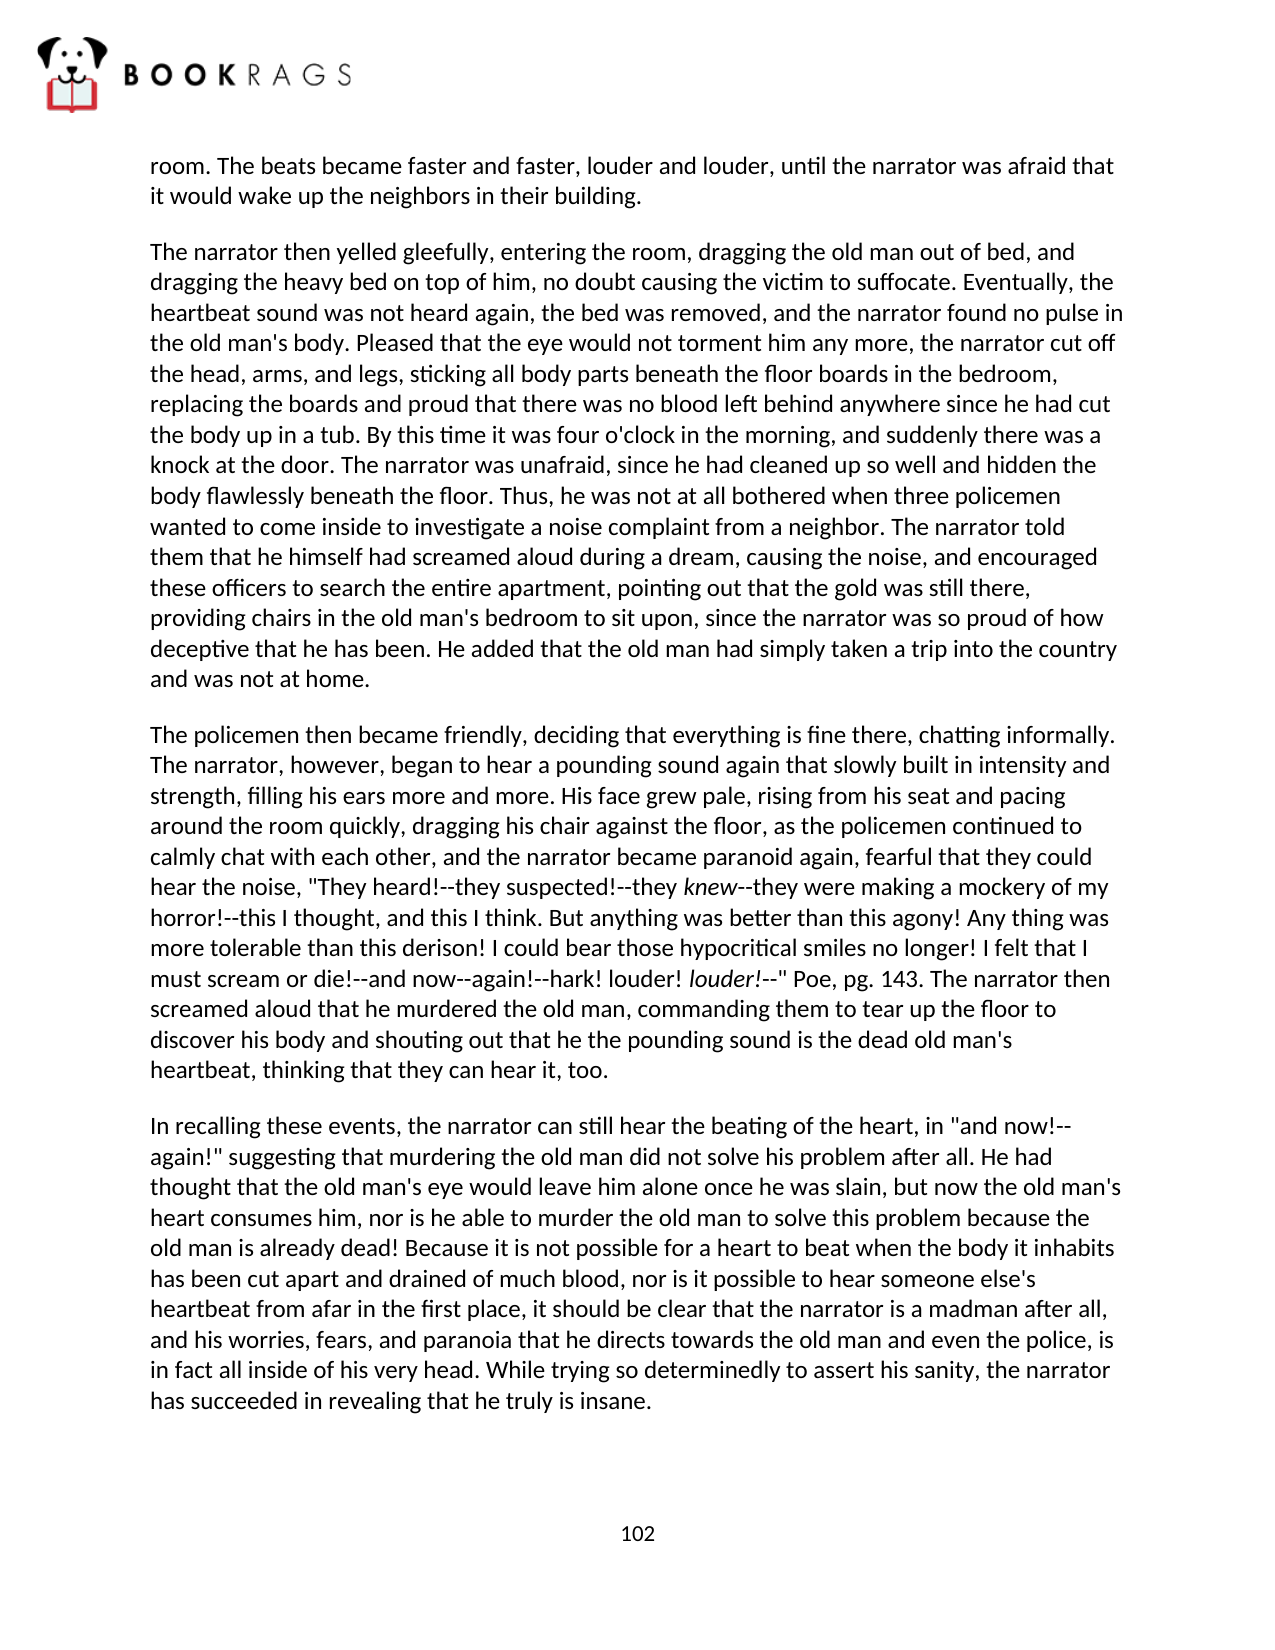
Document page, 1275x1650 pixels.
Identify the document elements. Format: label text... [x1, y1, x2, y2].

text The policemen then became friendly, deciding that everything is fine there, chatting informally. The narrator, however, began to hear a pounding sound again that slowly built in intensity and strength, filling his ears more and more. His face grew pale, rising from his seat and pacing around the room quickly, dragging his chair against the floor, as the policemen continued to calmly chat with each other, and the narrator became paranoid again, fearful that they could hear the noise, "They heard!--they suspected!--they knew--they were making a mockery of my horror!--this I thought, and this I think. But anything was better than this agony! Any thing was more tolerable than this derison! I could bear those hypocritical smiles no longer! I felt that I must scream or die!--and now--again!--hark! louder! louder!--" Poe, pg. 143. The narrator then screamed aloud that he murdered the old man, commanding them to tear up the floor to discover his body and shouting out that he the pounding sound is the dead old man's heartbeat, thinking that they can hear it, too. [150, 719, 1125, 1085]
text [150, 150, 1125, 211]
text In recalling these events, the narrator can still hear the beating of the heart, in "and now!--again!" suggesting that murdering the old man did not solve his problem after all. He had thought that the old man's eye would leave him alone once he was slain, but now the old man's heart consumes him, nor is he able to murder the old man to solve this problem because the old man is already dead! Because it is not possible for a heart to beat when the body it inhabits has been cut apart and drained of much blood, nor is it possible to hear someone else's heartbeat from afar in the first place, it should be clear that the narrator is a madman after all, and his worries, fears, and paranoia that he directs towards the old man and even the police, is in fact all inside of his very head. While trying so determinedly to assert his sanity, the narrator has succeeded in revealing that he truly is insane. [150, 1110, 1125, 1415]
text The narrator then yelled gleefully, entering the room, dragging the old man out of bed, and dragging the heavy bed on top of him, no doubt causing the victim to suffocate. Eventually, the heartbeat sound was not heard again, the bed was removed, and the narrator found no pulse in the old man's body. Pleased that the eye would not torment him any more, the narrator cut off the head, arms, and legs, sticking all body parts beneath the floor boards in the bedroom, replacing the boards and proud that there was no blood left behind anywhere since he had cut the body up in a tub. By this time it was four o'clock in the morning, and suddenly there was a knock at the door. The narrator was unafraid, since he had cleaned up so well and hidden the body flawlessly beneath the floor. Thus, he was not at all bothered when three policemen wanted to come inside to investigate a noise complaint from a neighbor. The narrator told them that he himself had screamed aloud during a dream, causing the noise, and encouraged these officers to search the entire apartment, pointing out that the gold was still there, providing chairs in the old man's bedroom to sit upon, since the narrator was so proud of how deceptive that he has been. He added that the old man had simply taken a trip into the country and was not at home. [150, 236, 1125, 694]
picture [37, 37, 351, 113]
